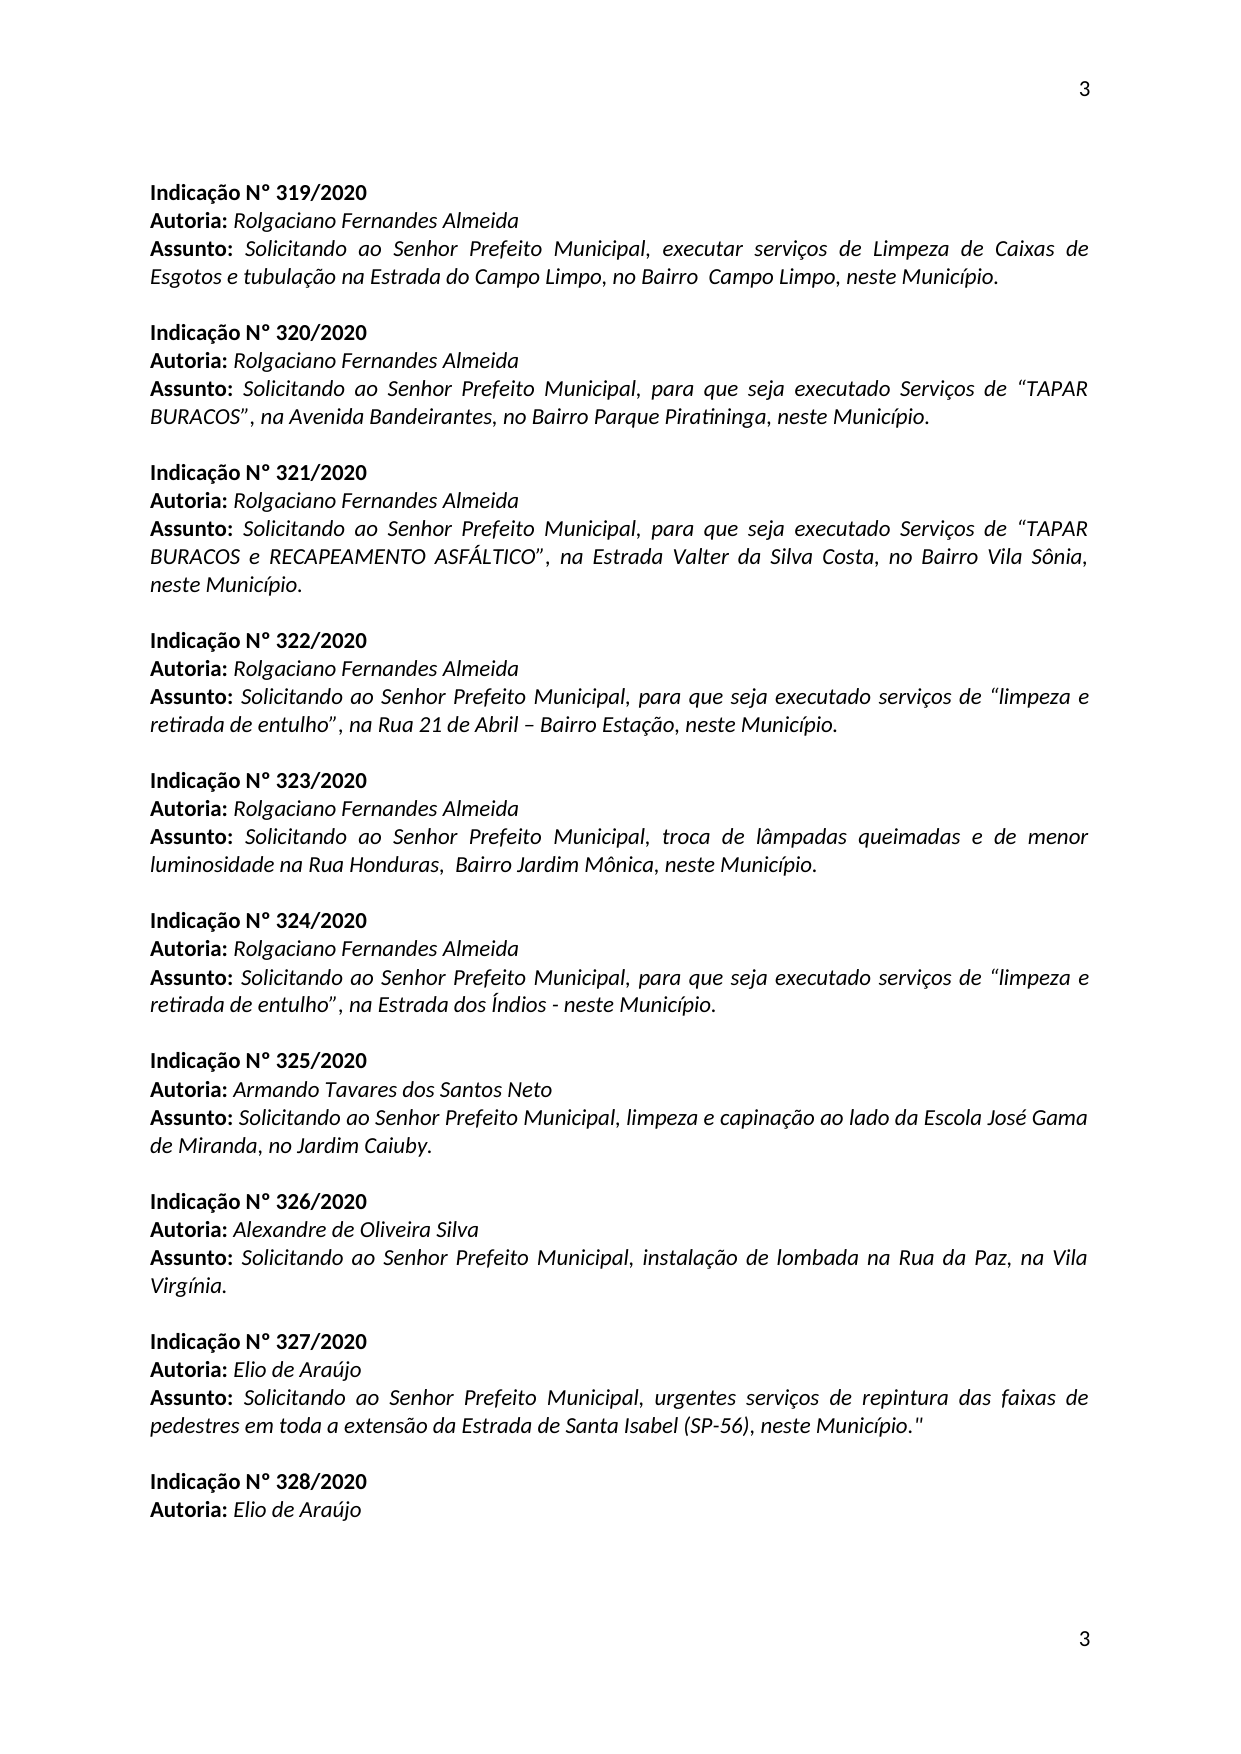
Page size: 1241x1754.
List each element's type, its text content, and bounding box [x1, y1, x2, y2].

text Indicação Nº 321/2020 [150, 458, 1090, 486]
text Assunto: Solicitando ao Senhor Prefeito Municipal, para que seja executado serviços de “limpeza e retirada de entulho”, na Rua 21 de Abril – Bairro Estação, neste Município. [150, 682, 1090, 738]
text Autoria: Rolgaciano Fernandes Almeida [150, 346, 1090, 374]
text Indicação Nº 320/2020 [150, 318, 1090, 346]
text Assunto: Solicitando ao Senhor Prefeito Municipal, troca de lâmpadas queimadas e de menor luminosidade na Rua Honduras, Bairro Jardim Mônica, neste Município. [150, 822, 1090, 878]
text Autoria: Alexandre de Oliveira Silva [150, 1215, 1090, 1243]
text Assunto: Solicitando ao Senhor Prefeito Municipal, executar serviços de Limpeza de Caixas de Esgotos e tubulação na Estrada do Campo Limpo, no Bairro Campo Limpo, neste Município. [150, 234, 1090, 290]
text Indicação Nº 328/2020 [150, 1467, 1090, 1495]
text Indicação Nº 323/2020 [150, 766, 1090, 794]
text Indicação Nº 325/2020 [150, 1047, 1090, 1075]
text Autoria: Rolgaciano Fernandes Almeida [150, 654, 1090, 682]
text Autoria: Rolgaciano Fernandes Almeida [150, 486, 1090, 514]
text Autoria: Armando Tavares dos Santos Neto [150, 1075, 1090, 1103]
text Assunto: Solicitando ao Senhor Prefeito Municipal, urgentes serviços de repintura das faixas de pedestres em toda a extensão da Estrada de Santa Isabel (SP-56), neste Município." [150, 1383, 1090, 1439]
text Indicação Nº 326/2020 [150, 1187, 1090, 1215]
text Assunto: Solicitando ao Senhor Prefeito Municipal, para que seja executado Serviços de “TAPAR BURACOS e RECAPEAMENTO ASFÁLTICO”, na Estrada Valter da Silva Costa, no Bairro Vila Sônia, neste Município. [150, 514, 1090, 598]
text Autoria: Elio de Araújo [150, 1495, 1090, 1523]
text Assunto: Solicitando ao Senhor Prefeito Municipal, para que seja executado Serviços de “TAPAR BURACOS”, na Avenida Bandeirantes, no Bairro Parque Piratininga, neste Município. [150, 374, 1090, 430]
text Indicação Nº 324/2020 [150, 907, 1090, 934]
text Assunto: Solicitando ao Senhor Prefeito Municipal, limpeza e capinação ao lado da Escola José Gama de Miranda, no Jardim Caiuby. [150, 1103, 1090, 1159]
text Assunto: Solicitando ao Senhor Prefeito Municipal, instalação de lombada na Rua da Paz, na Vila Virgínia. [150, 1243, 1090, 1299]
text Indicação Nº 322/2020 [150, 626, 1090, 654]
text Indicação Nº 319/2020 [150, 178, 1090, 206]
text Autoria: Rolgaciano Fernandes Almeida [150, 206, 1090, 234]
text Indicação Nº 327/2020 [150, 1327, 1090, 1355]
text Autoria: Elio de Araújo [150, 1355, 1090, 1383]
text Autoria: Rolgaciano Fernandes Almeida [150, 934, 1090, 963]
text Autoria: Rolgaciano Fernandes Almeida [150, 794, 1090, 822]
text Assunto: Solicitando ao Senhor Prefeito Municipal, para que seja executado serviços de “limpeza e retirada de entulho”, na Estrada dos Índios - neste Município. [150, 963, 1090, 1019]
